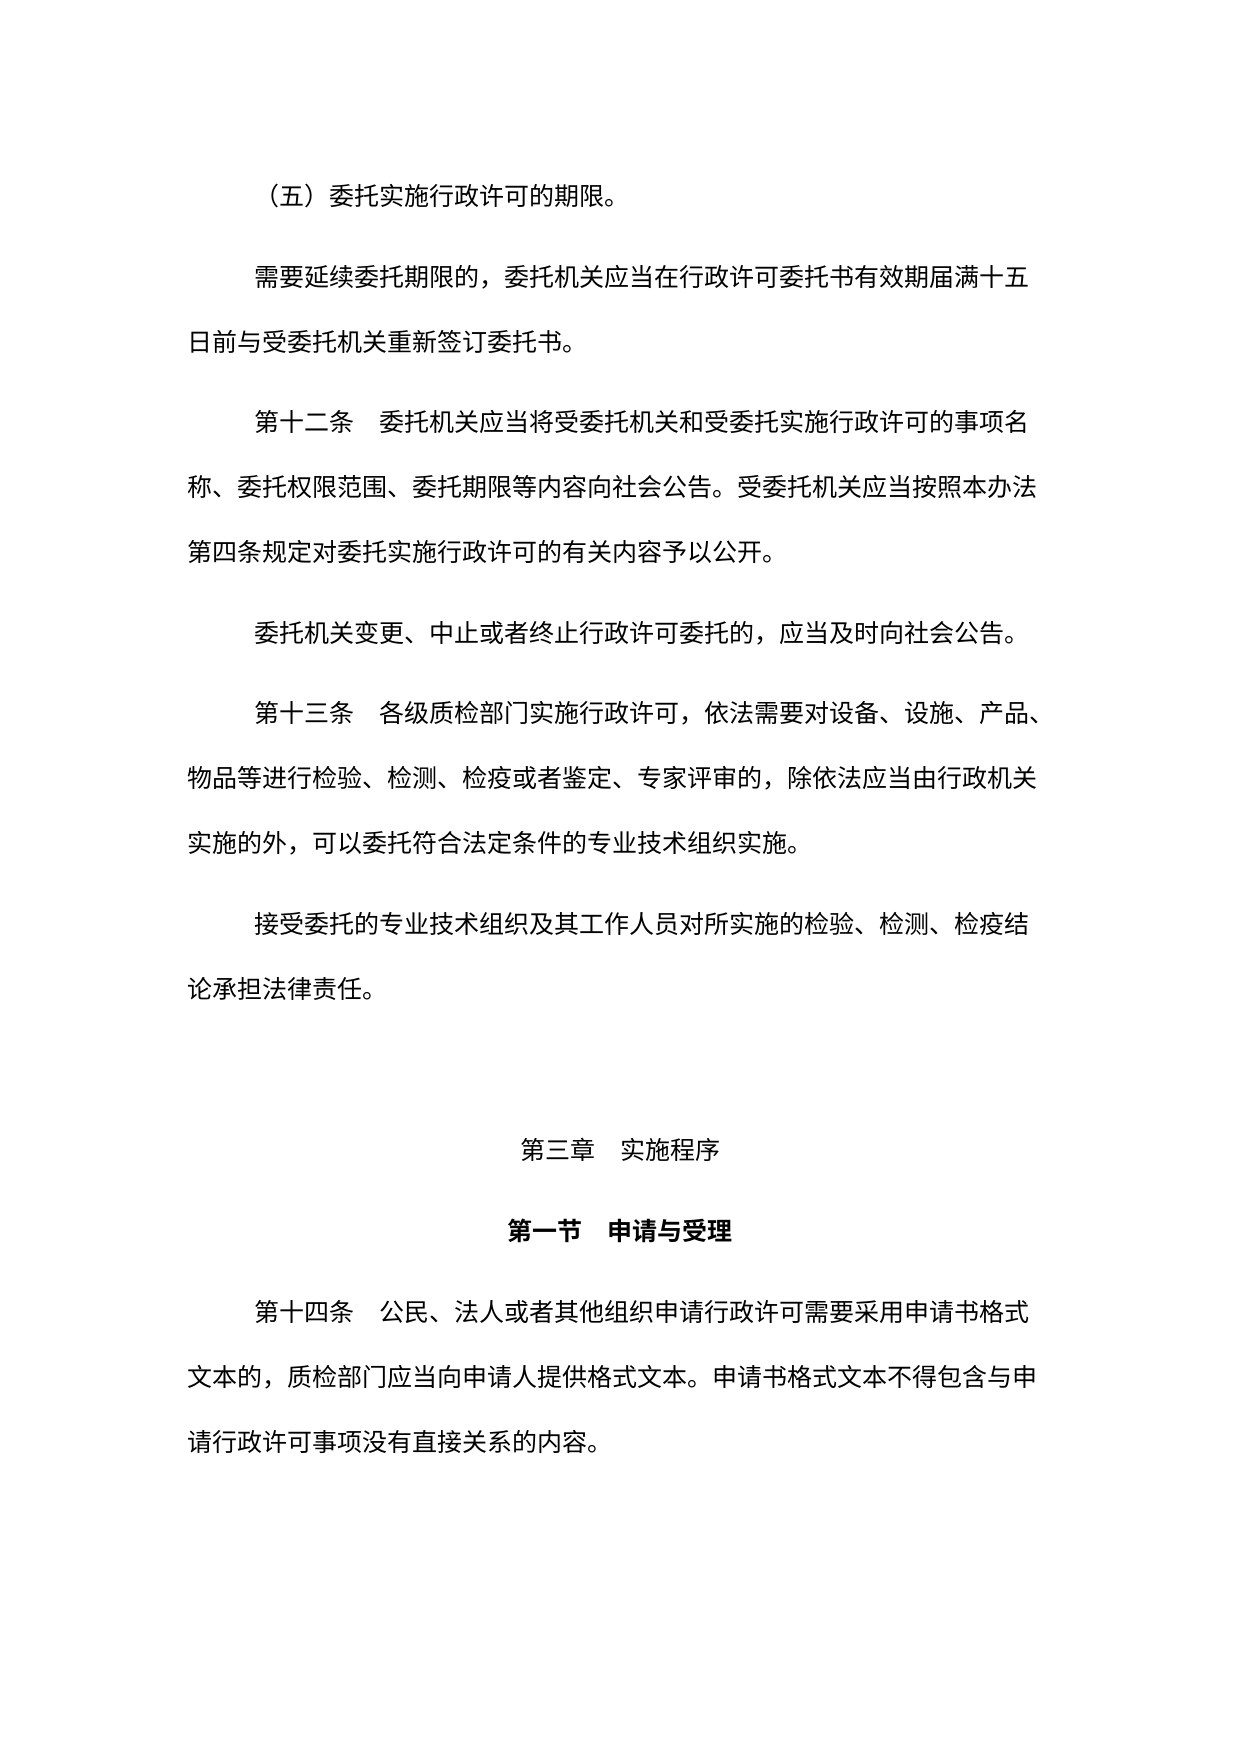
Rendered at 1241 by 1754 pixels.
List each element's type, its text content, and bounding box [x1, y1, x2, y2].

text 第一节 申请与受理 [187, 1197, 1053, 1262]
text 第十二条 委托机关应当将受委托机关和受委托实施行政许可的事项名称、委托权限范围、委托期限等内容向社会公告。受委托机关应当按照本办法第四条规定对委托实施行政许可的有关内容予以公开。 [187, 388, 1053, 583]
text 委托机关变更、中止或者终止行政许可委托的，应当及时向社会公告。 [187, 599, 1053, 664]
text 第十四条 公民、法人或者其他组织申请行政许可需要采用申请书格式文本的，质检部门应当向申请人提供格式文本。申请书格式文本不得包含与申请行政许可事项没有直接关系的内容。 [187, 1278, 1053, 1473]
text 需要延续委托期限的，委托机关应当在行政许可委托书有效期届满十五日前与受委托机关重新签订委托书。 [187, 243, 1053, 373]
text 第三章 实施程序 [187, 1116, 1053, 1181]
text 接受委托的专业技术组织及其工作人员对所实施的检验、检测、检疫结论承担法律责任。 [187, 890, 1053, 1020]
text （五）委托实施行政许可的期限。 [187, 162, 1053, 227]
text 第十三条 各级质检部门实施行政许可，依法需要对设备、设施、产品、物品等进行检验、检测、检疫或者鉴定、专家评审的，除依法应当由行政机关实施的外，可以委托符合法定条件的专业技术组织实施。 [187, 679, 1053, 874]
